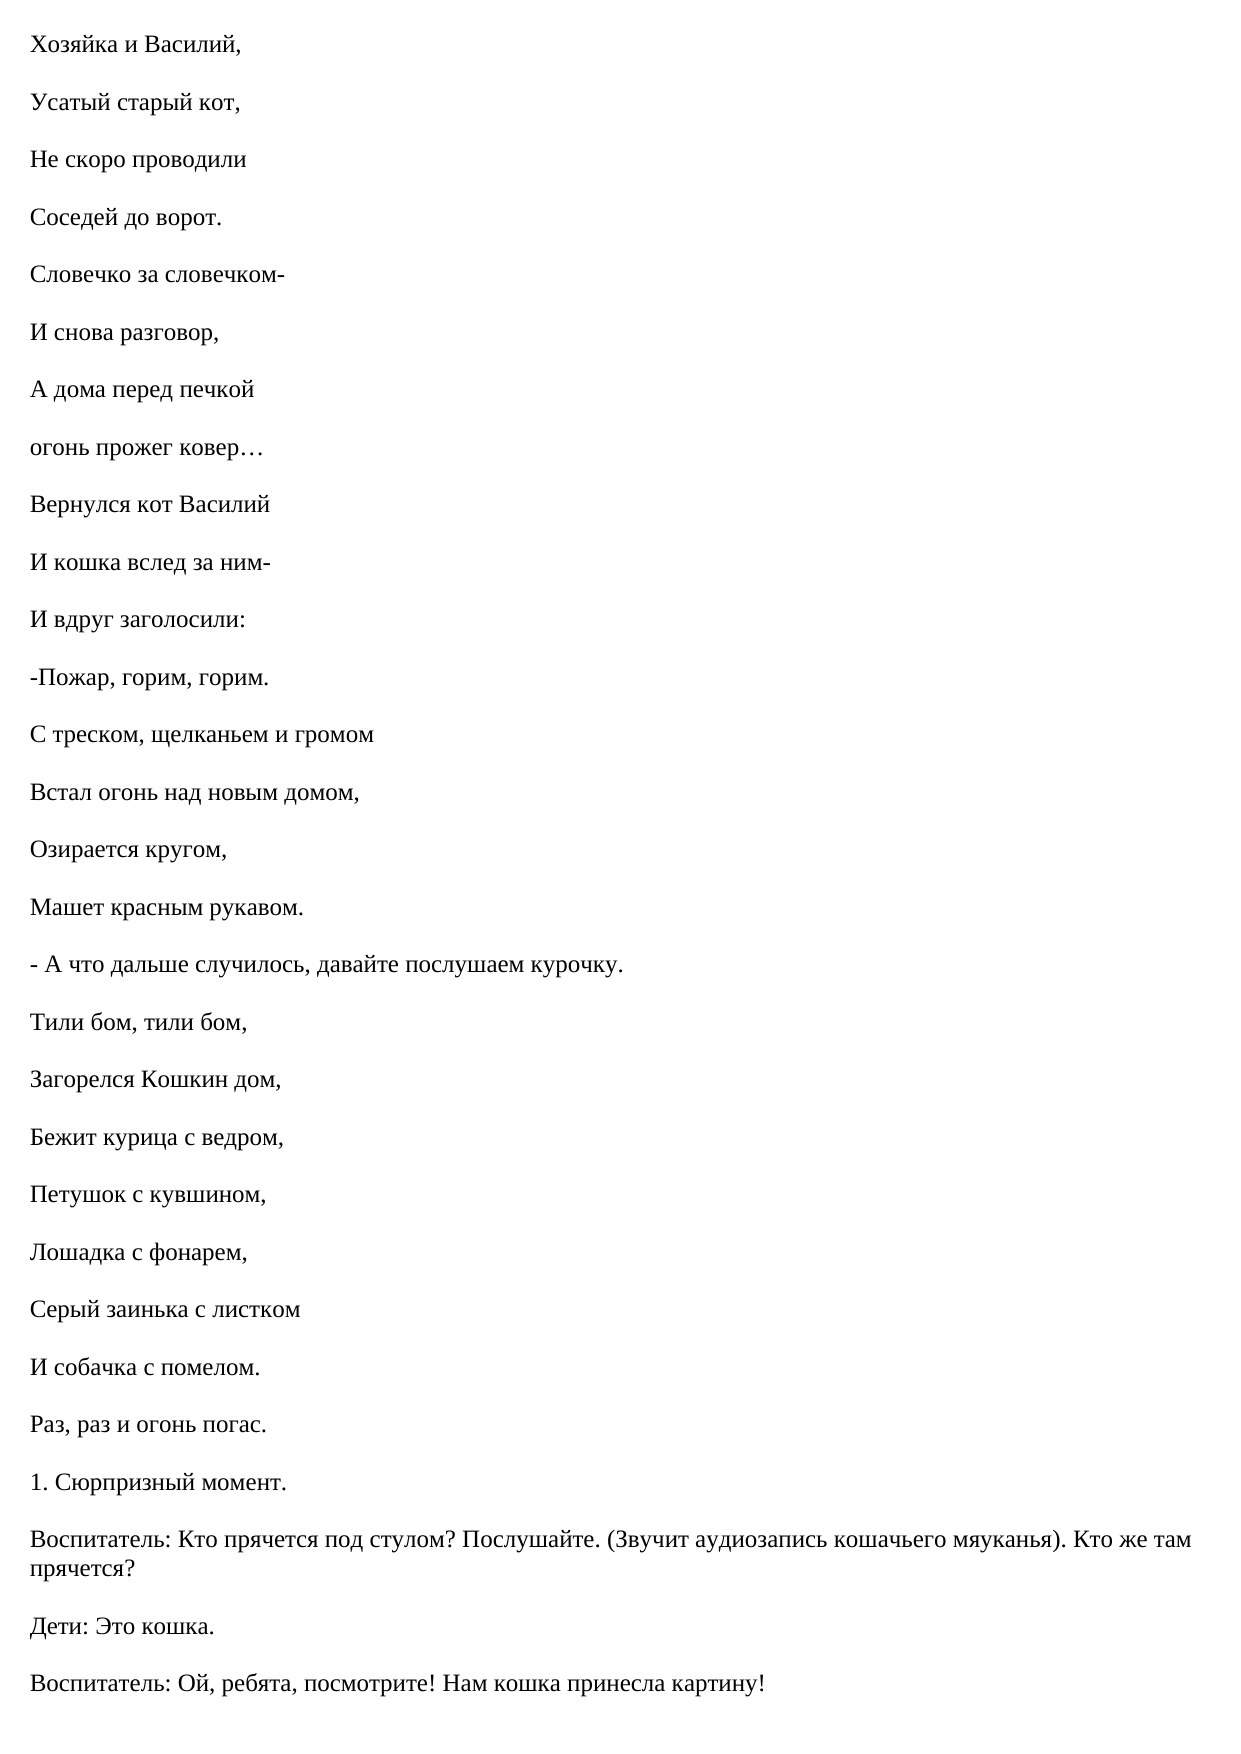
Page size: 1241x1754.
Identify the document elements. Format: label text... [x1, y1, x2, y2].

text Машет красным рукавом. [29, 892, 1211, 921]
text Загорелся Кошкин дом, [29, 1064, 1211, 1093]
text - А что дальше случилось, давайте послушаем курочку. [29, 949, 1211, 978]
text И снова разговор, [29, 317, 1211, 346]
text Раз, раз и огонь погас. [29, 1409, 1211, 1438]
text Соседей до ворот. [29, 202, 1211, 231]
text Озирается кругом, [29, 834, 1211, 863]
text огонь прожег ковер… [29, 432, 1211, 461]
text Тили бом, тили бом, [29, 1007, 1211, 1036]
text Воспитатель: Кто прячется под стулом? Послушайте. (Звучит аудиозапись кошачьего мяуканья). Кто же там прячется? [29, 1524, 1211, 1582]
text Вернулся кот Василий [29, 489, 1211, 518]
text Лошадка с фонарем, [29, 1237, 1211, 1266]
text Бежит курица с ведром, [29, 1122, 1211, 1151]
text А дома перед печкой [29, 374, 1211, 403]
text И собачка с помелом. [29, 1352, 1211, 1381]
text 1. Сюрпризный момент. [29, 1467, 1211, 1496]
text Дети: Это кошка. [29, 1611, 1211, 1639]
text Словечко за словечком- [29, 259, 1211, 288]
text Петушок с кувшином, [29, 1179, 1211, 1208]
text -Пожар, горим, горим. [29, 662, 1211, 691]
text Хозяйка и Василий, [29, 29, 1211, 58]
text Усатый старый кот, [29, 87, 1211, 116]
text С треском, щелканьем и громом [29, 719, 1211, 748]
text Встал огонь над новым домом, [29, 777, 1211, 806]
text Не скоро проводили [29, 144, 1211, 173]
text И кошка вслед за ним- [29, 547, 1211, 576]
text Воспитатель: Ой, ребята, посмотрите! Нам кошка принесла картину! [29, 1668, 1211, 1697]
text И вдруг заголосили: [29, 604, 1211, 633]
text Серый заинька с листком [29, 1294, 1211, 1323]
